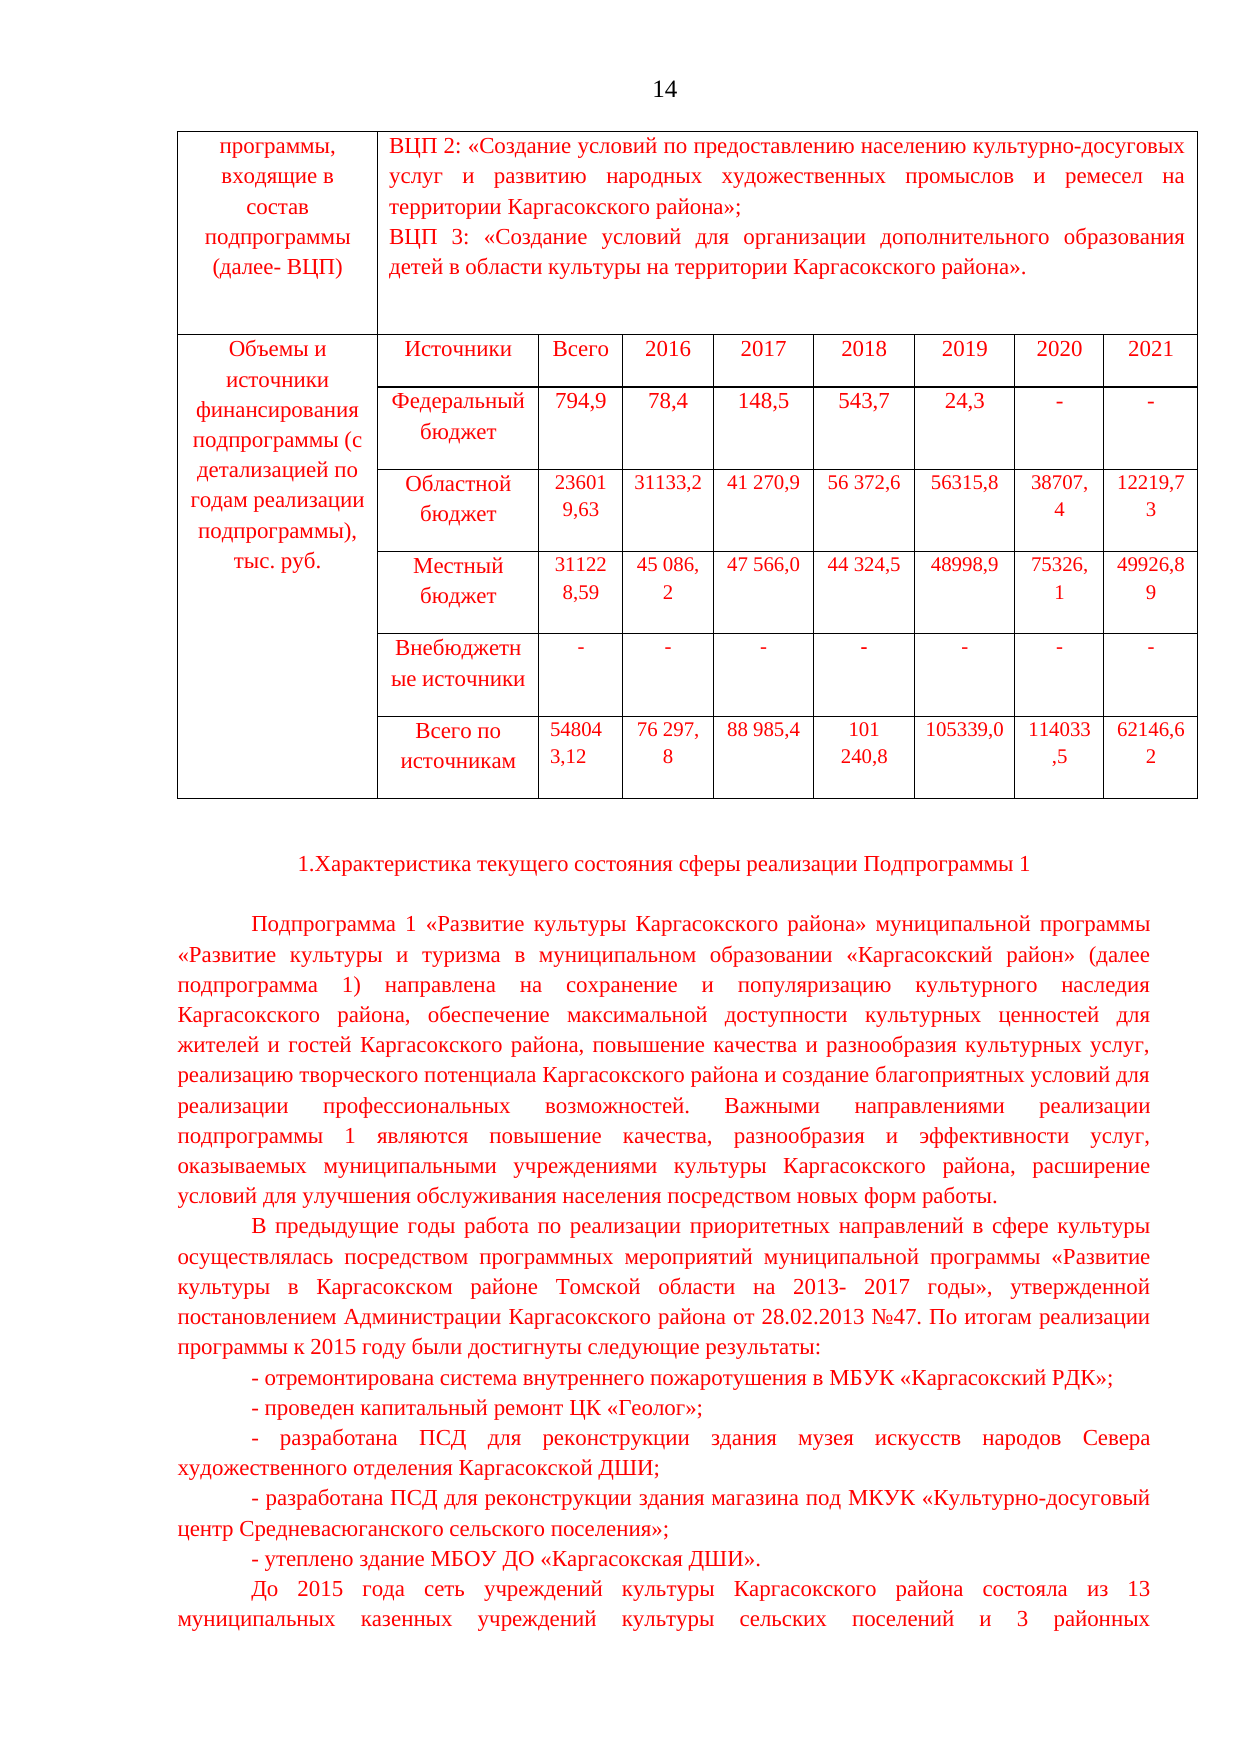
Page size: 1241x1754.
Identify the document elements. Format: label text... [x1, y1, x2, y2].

table_cell 2019 [915, 335, 1014, 386]
table_cell 76 297,8 [623, 717, 713, 798]
text 1.Характеристика текущего состояния сферы реализации Подпрограммы 1 [177, 850, 1152, 876]
table_cell 2016 [623, 335, 713, 386]
table_cell 2021 [1104, 335, 1197, 386]
table_cell 311228,59 [539, 552, 622, 633]
table_cell 38707,4 [1015, 470, 1103, 551]
table_cell 48998,9 [915, 552, 1014, 633]
table_cell - [1104, 634, 1197, 716]
table_cell 548043,12 [539, 717, 622, 798]
text В предыдущие годы работа по реализации приоритетных направлений в сфере культуры осуществлялась посредством программных мероприятий муниципальной программы «Развитие культуры в Каргасокском районе Томской области на 2013- 2017 годы», утвержденной постановлением Администрации Каргасокского района от 28.02.2013 №47. По итогам реализации программы к 2015 году были достигнуты следующие результаты: [177, 1212, 1152, 1360]
table_cell 101 240,8 [814, 717, 914, 798]
text Подпрограмма 1 «Развитие культуры Каргасокского района» муниципальной программы «Развитие культуры и туризма в муниципальном образовании «Каргасокский район» (далее подпрограмма 1) направлена на сохранение и популяризацию культурного наследия Каргасокского района, обеспечение максимальной доступности культурных ценностей для жителей и гостей Каргасокского района, повышение качества и разнообразия культурных услуг, реализацию творческого потенциала Каргасокского района и создание благоприятных условий для реализации профессиональных возможностей. Важными направлениями реализации подпрограммы 1 являются повышение качества, разнообразия и эффективности услуг, оказываемых муниципальными учреждениями культуры Каргасокского района, расширение условий для улучшения обслуживания населения посредством новых форм работы. [177, 910, 1152, 1209]
table_cell 236019,63 [539, 470, 622, 551]
table_cell - [1104, 388, 1197, 469]
table_cell 2017 [714, 335, 813, 386]
table_cell 794,9 [539, 388, 622, 469]
text - проведен капитальный ремонт ЦК «Геолог»; [177, 1394, 1152, 1420]
text - разработана ПСД для реконструкции здания музея искусств народов Севера художественного отделения Каргасокской ДШИ; [177, 1424, 1152, 1481]
table_cell Всего [539, 335, 622, 386]
table_cell 78,4 [623, 388, 713, 469]
table_cell 148,5 [714, 388, 813, 469]
table_cell Всего по источникам [378, 717, 538, 798]
table_cell - [1015, 634, 1103, 716]
table_cell - [814, 634, 914, 716]
table_cell 105339,0 [915, 717, 1014, 798]
table_cell - [714, 634, 813, 716]
table_cell 88 985,4 [714, 717, 813, 798]
table_cell 2018 [814, 335, 914, 386]
table_cell 49926,89 [1104, 552, 1197, 633]
table_cell 56315,8 [915, 470, 1014, 551]
text - утеплено здание МБОУ ДО «Каргасокская ДШИ». [177, 1545, 1152, 1571]
table_cell 2020 [1015, 335, 1103, 386]
table_cell 62146,62 [1104, 717, 1197, 798]
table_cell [378, 132, 1197, 334]
table_cell Местный бюджет [378, 552, 538, 633]
table_cell 41 270,9 [714, 470, 813, 551]
table_cell 44 324,5 [814, 552, 914, 633]
table_cell 24,3 [915, 388, 1014, 469]
table_cell - [623, 634, 713, 716]
table_cell Объемы и источники финансирования подпрограммы (с детализацией по годам реализации подпрограммы), тыс. руб. [178, 335, 377, 798]
table_cell 543,7 [814, 388, 914, 469]
table_cell - [539, 634, 622, 716]
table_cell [178, 132, 377, 334]
table_cell 47 566,0 [714, 552, 813, 633]
table_cell Федеральный бюджет [378, 388, 538, 469]
text - отремонтирована система внутреннего пожаротушения в МБУК «Каргасокский РДК»; [177, 1363, 1152, 1390]
table_cell 31133,2 [623, 470, 713, 551]
text - разработана ПСД для реконструкции здания магазина под МКУК «Культурно-досуговый центр Средневасюганского сельского поселения»; [177, 1484, 1152, 1541]
table_cell Областной бюджет [378, 470, 538, 551]
table_cell 56 372,6 [814, 470, 914, 551]
table_cell - [915, 634, 1014, 716]
table_cell Источники [378, 335, 538, 386]
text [177, 1575, 1152, 1632]
table_cell 12219,73 [1104, 470, 1197, 551]
table_cell - [1015, 388, 1103, 469]
table_cell 45 086,2 [623, 552, 713, 633]
table_cell 75326,1 [1015, 552, 1103, 633]
table_cell 114033,5 [1015, 717, 1103, 798]
table_cell Внебюджетные источники [378, 634, 538, 716]
